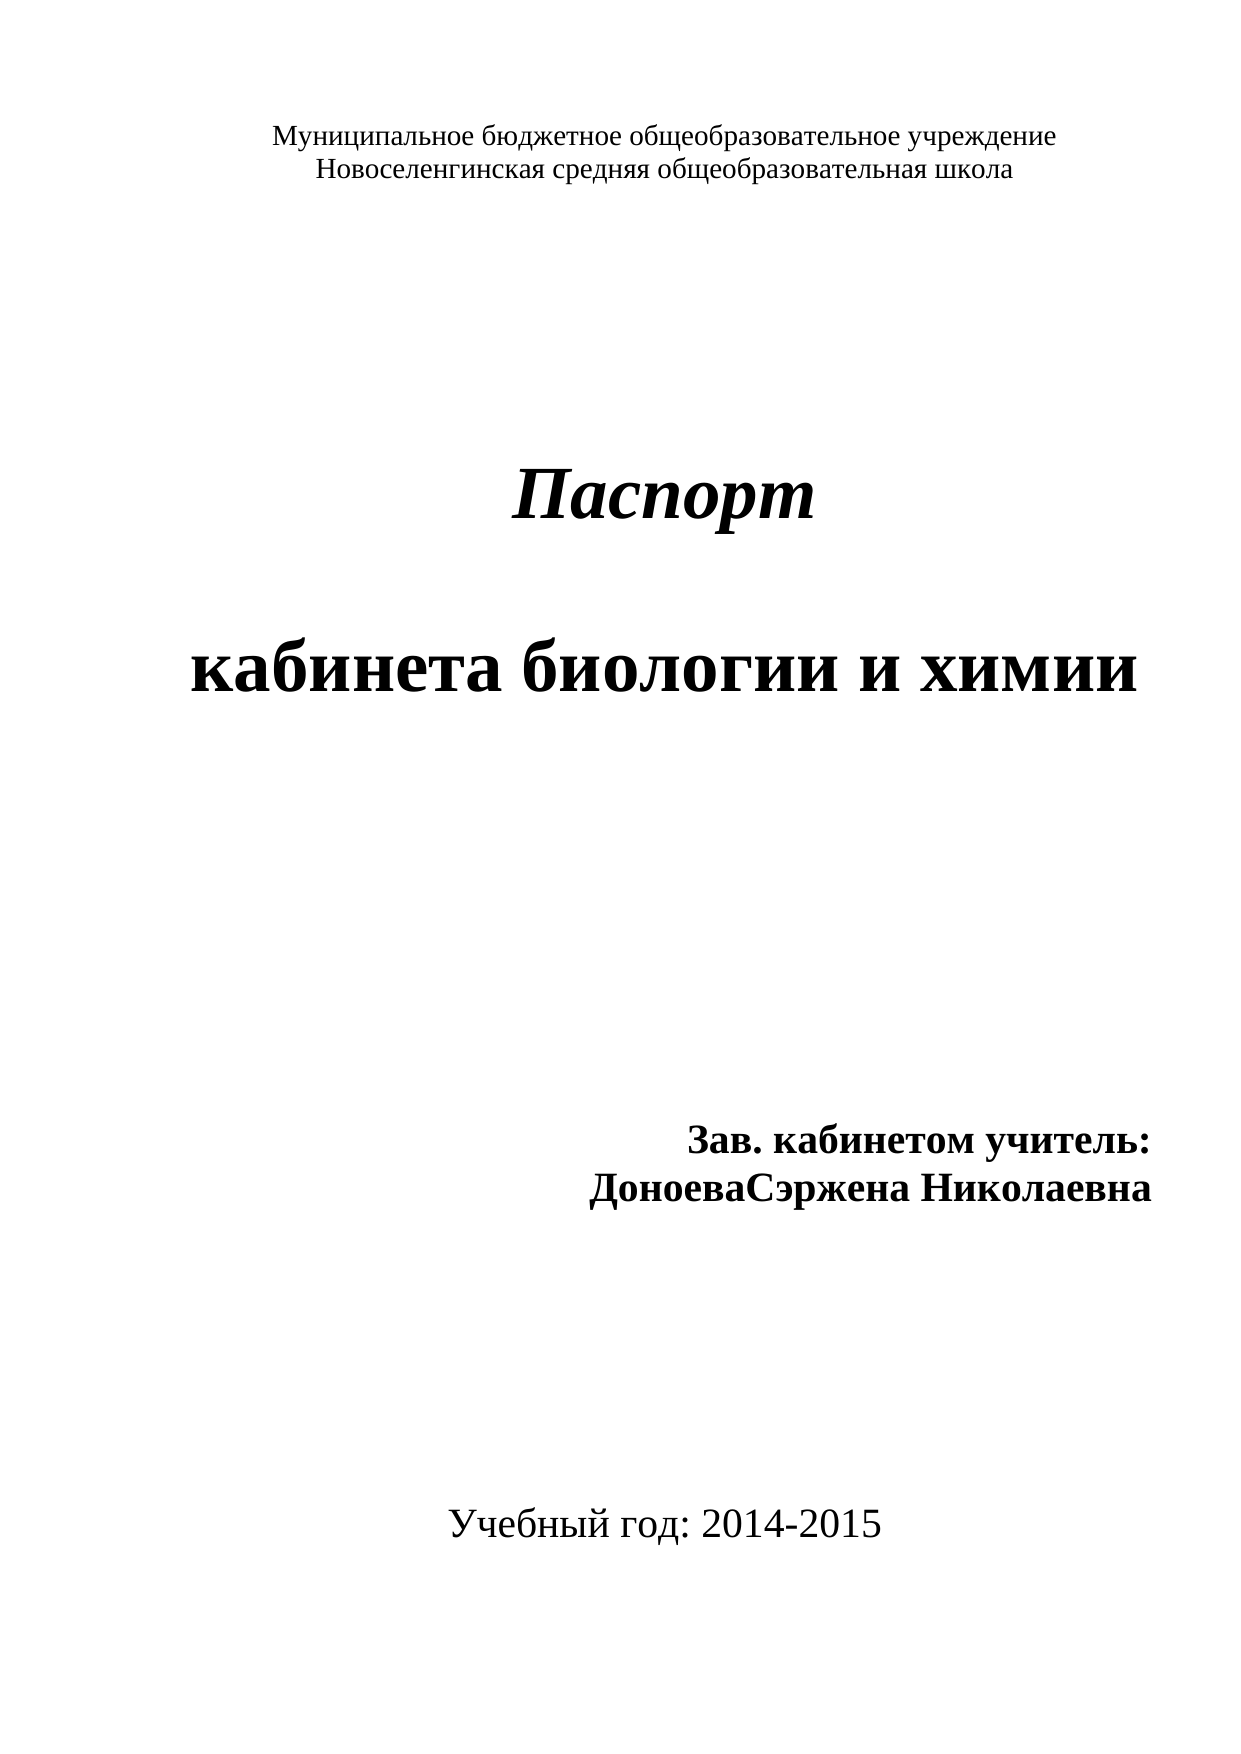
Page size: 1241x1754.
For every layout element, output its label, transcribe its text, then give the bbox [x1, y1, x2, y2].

text Паспорт [177, 449, 1152, 535]
text Муниципальное бюджетное общеобразовательное учреждение [177, 118, 1152, 152]
text Зав. кабинетом учитель: [177, 1115, 1152, 1163]
text Новоселенгинская средняя общеобразовательная школа [177, 152, 1152, 185]
text Учебный год: 2014-2015 [177, 1498, 1152, 1546]
text кабинета биологии и химии [177, 621, 1152, 707]
text ДоноеваСэржена Николаевна [177, 1163, 1152, 1211]
